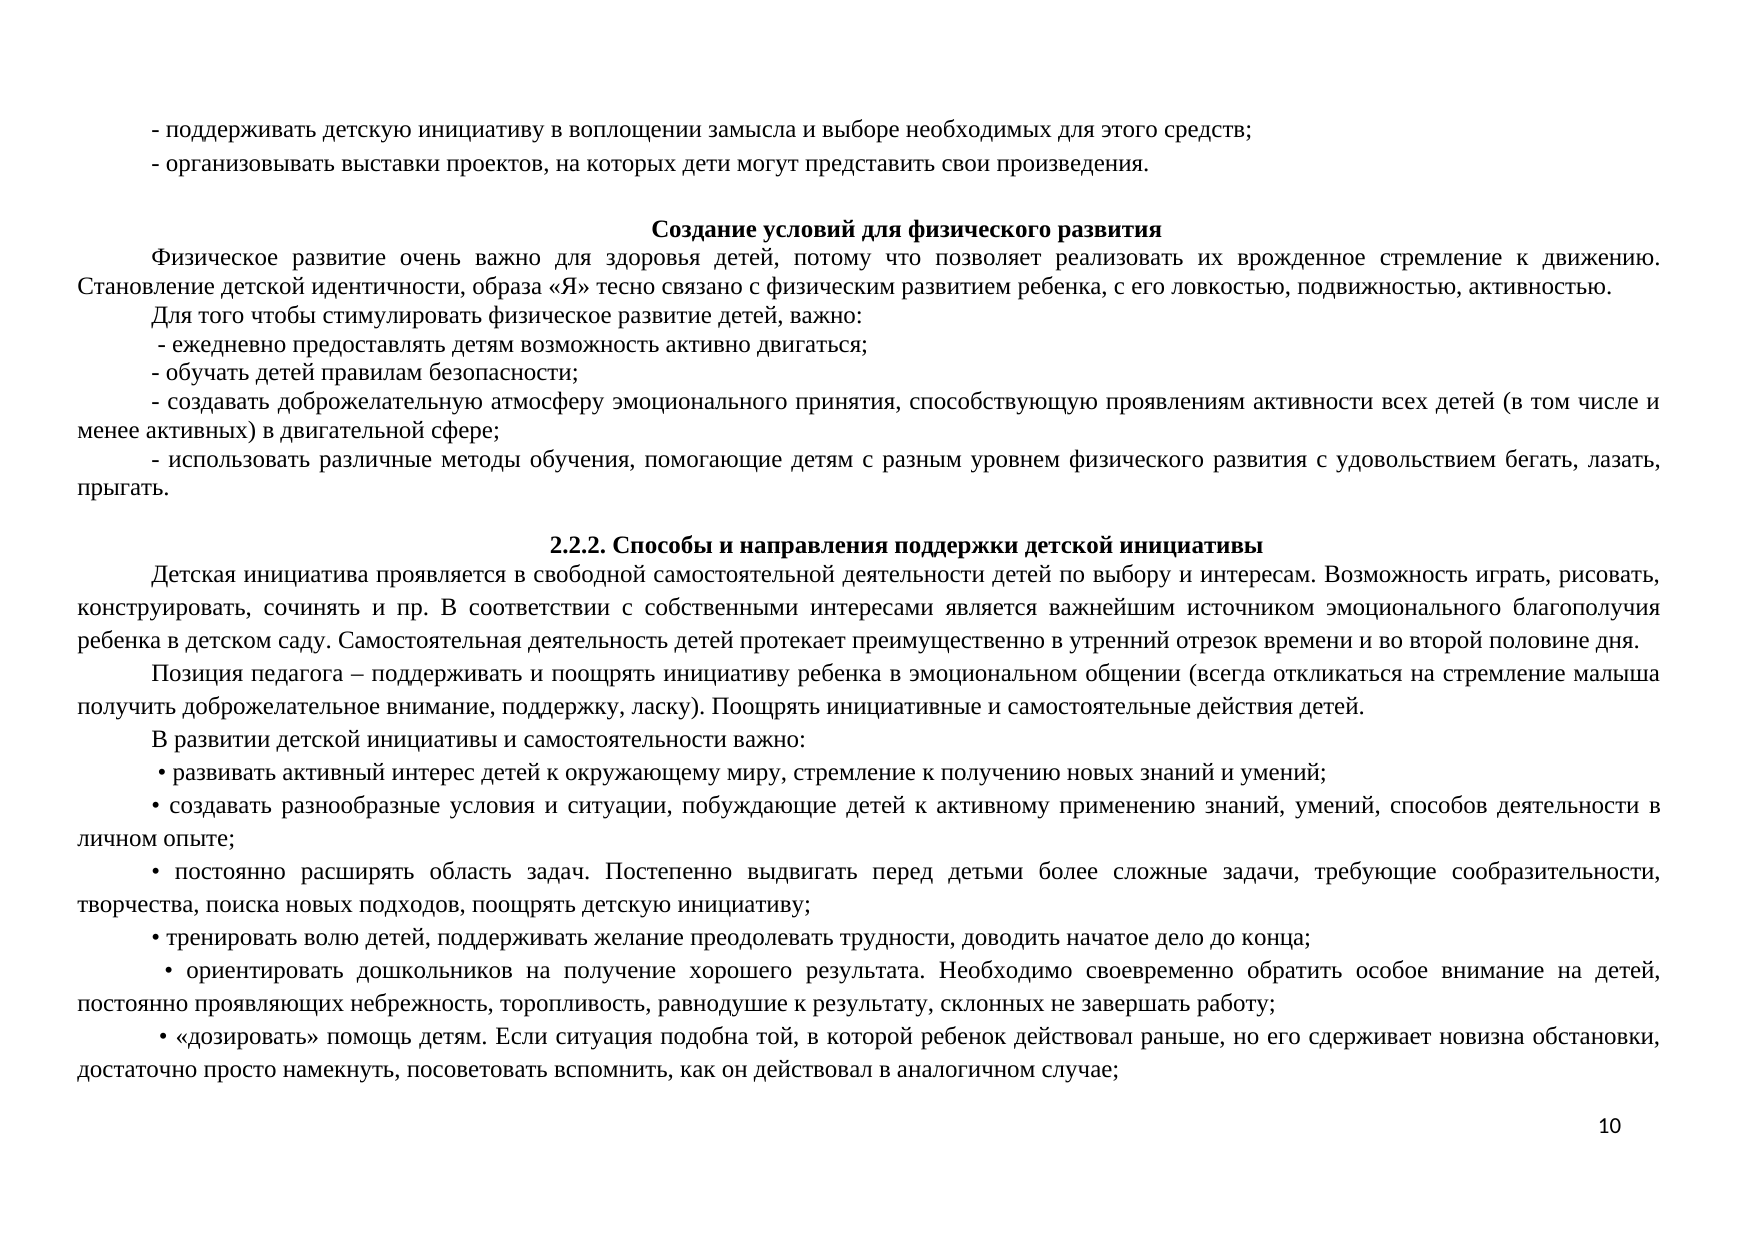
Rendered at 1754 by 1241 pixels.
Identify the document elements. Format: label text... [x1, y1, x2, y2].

text • «дозировать» помощь детям. Если ситуация подобна той, в которой ребенок действовал раньше, но его сдерживает новизна обстановки, достаточно просто намекнуть, посоветовать вспомнить, как он действовал в аналогичном случае; [77, 1021, 1662, 1083]
text • тренировать волю детей, поддерживать желание преодолевать трудности, доводить начатое дело до конца; [77, 922, 1662, 951]
text - обучать детей правилам безопасности; [77, 357, 1662, 386]
text - ежедневно предоставлять детям возможность активно двигаться; [77, 329, 1662, 357]
text • создавать разнообразные условия и ситуации, побуждающие детей к активному применению знаний, умений, способов деятельности в личном опыте; [77, 790, 1662, 852]
text Создание условий для физического развития [77, 214, 1662, 242]
text • ориентировать дошкольников на получение хорошего результата. Необходимо своевременно обратить особое внимание на детей, постоянно проявляющих небрежность, торопливость, равнодушие к результату, склонных не завершать работу; [77, 955, 1662, 1017]
text - создавать доброжелательную атмосферу эмоционального принятия, способствующую проявлениям активности всех детей (в том числе и менее активных) в двигательной сфере; [77, 386, 1662, 444]
text Физическое развитие очень важно для здоровья детей, потому что позволяет реализовать их врожденное стремление к движению. Становление детской идентичности, образа «Я» тесно связано с физическим развитием ребенка, с его ловкостью, подвижностью, активностью. [77, 242, 1662, 300]
text • постоянно расширять область задач. Постепенно выдвигать перед детьми более сложные задачи, требующие сообразительности, творчества, поиска новых подходов, поощрять детскую инициативу; [77, 856, 1662, 918]
text - организовывать выставки проектов, на которых дети могут представить свои произведения. [77, 148, 1662, 176]
text • развивать активный интерес детей к окружающему миру, стремление к получению новых знаний и умений; [77, 757, 1662, 786]
text - поддерживать детскую инициативу в воплощении замысла и выборе необходимых для этого средств; [77, 114, 1662, 143]
text Детская инициатива проявляется в свободной самостоятельной деятельности детей по выбору и интересам. Возможность играть, рисовать, конструировать, сочинять и пр. В соответствии с собственными интересами является важнейшим источником эмоционального благополучия ребенка в детском саду. Самостоятельная деятельность детей протекает преимущественно в утренний отрезок времени и во второй половине дня. [77, 559, 1662, 653]
text 2.2.2. Способы и направления поддержки детской инициативы [77, 530, 1662, 559]
text Для того чтобы стимулировать физическое развитие детей, важно: [77, 300, 1662, 329]
text В развитии детской инициативы и самостоятельности важно: [77, 724, 1662, 752]
text Позиция педагога – поддерживать и поощрять инициативу ребенка в эмоциональном общении (всегда откликаться на стремление малыша получить доброжелательное внимание, поддержку, ласку). Поощрять инициативные и самостоятельные действия детей. [77, 658, 1662, 719]
text - использовать различные методы обучения, помогающие детям с разным уровнем физического развития с удовольствием бегать, лазать, прыгать. [77, 444, 1662, 501]
